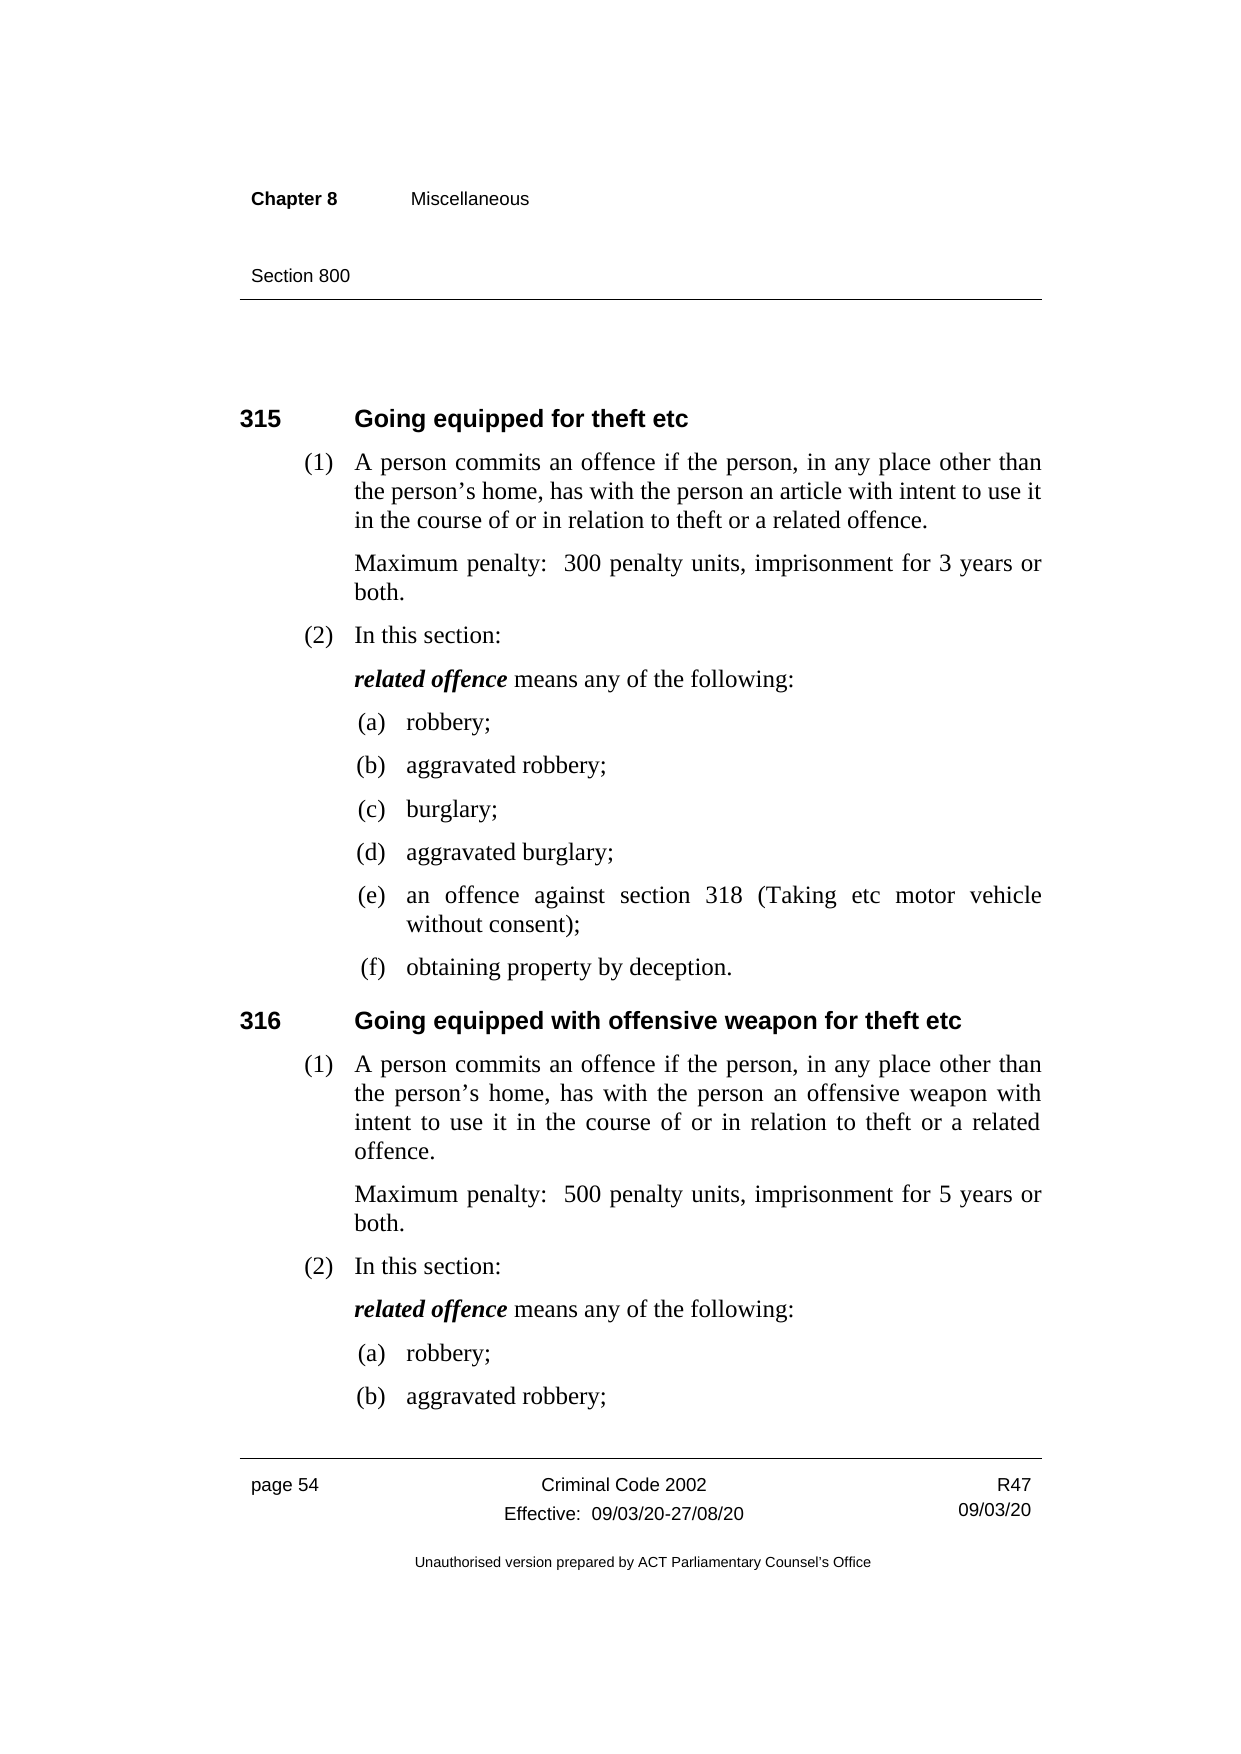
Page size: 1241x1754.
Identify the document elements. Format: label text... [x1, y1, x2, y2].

text (f) obtaining property by deception. [239, 952, 1042, 981]
text (2) In this section: [239, 620, 1042, 649]
text 315 Going equipped for theft etc [239, 404, 1042, 433]
text (2) In this section: [239, 1251, 1042, 1280]
text 316 Going equipped with offensive weapon for theft etc [239, 1006, 1042, 1035]
text (1) A person commits an offence if the person, in any place other than the person’s home, has with the person an offensive weapon with intent to use it in the course of or in relation to theft or a related offence. [239, 1049, 1042, 1164]
text related offence means any of the following: [354, 1294, 1042, 1323]
text (b) aggravated robbery; [239, 1381, 1042, 1410]
text (e) an offence against section 318 (Taking etc motor vehicle without consent); [239, 880, 1042, 938]
text (1) A person commits an offence if the person, in any place other than the person’s home, has with the person an article with intent to use it in the course of or in relation to theft or a related offence. [239, 447, 1042, 534]
text Maximum penalty: 300 penalty units, imprisonment for 3 years or both. [354, 548, 1042, 606]
text (a) robbery; [239, 707, 1042, 736]
text related offence means any of the following: [354, 664, 1042, 692]
text (d) aggravated burglary; [239, 837, 1042, 866]
text (a) robbery; [239, 1338, 1042, 1367]
text (b) aggravated robbery; [239, 750, 1042, 779]
text (c) burglary; [239, 794, 1042, 822]
text Maximum penalty: 500 penalty units, imprisonment for 5 years or both. [354, 1179, 1042, 1237]
